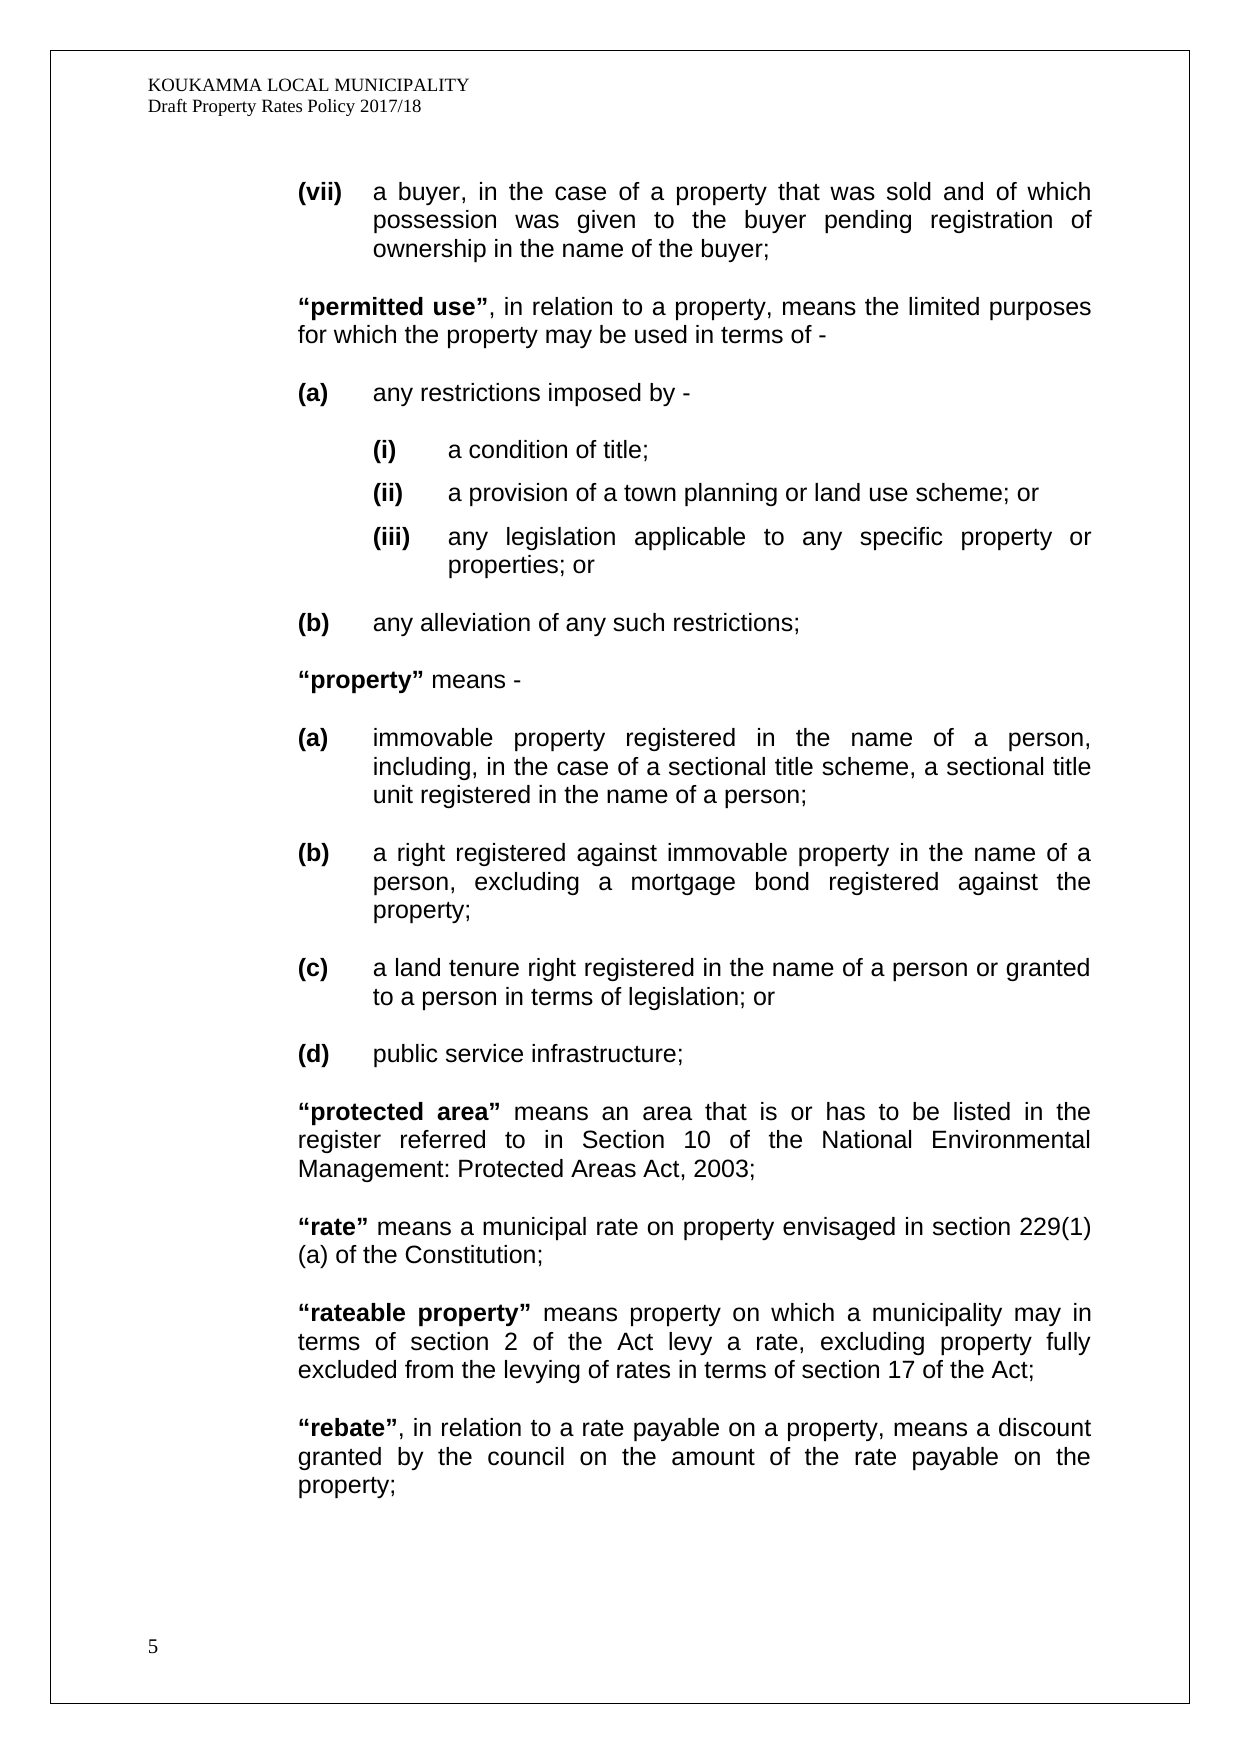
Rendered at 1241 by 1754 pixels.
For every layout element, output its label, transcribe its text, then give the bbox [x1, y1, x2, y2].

text “rate” means a municipal rate on property envisaged in section 229(1)(a) of the Constitution; [298, 1211, 1093, 1269]
text (iii) any legislation applicable to any specific property or properties; or [373, 521, 1093, 579]
text “rebate”, in relation to a rate payable on a property, means a discount granted by the council on the amount of the rate payable on the property; [298, 1413, 1093, 1499]
text “property” means - [223, 665, 1093, 694]
text (a) any restrictions imposed by - [223, 378, 1093, 406]
text (b) a right registered against immovable property in the name of a person, excluding a mortgage bond registered against the property; [298, 838, 1093, 924]
text “rateable property” means property on which a municipality may in terms of section 2 of the Act levy a rate, excluding property fully excluded from the levying of rates in terms of section 17 of the Act; [298, 1298, 1093, 1384]
text (b) any alleviation of any such restrictions; [223, 608, 1093, 636]
text (c) a land tenure right registered in the name of a person or granted to a person in terms of legislation; or [298, 953, 1093, 1010]
text (ii) a provision of a town planning or land use scheme; or [298, 478, 1093, 507]
text (vii) a buyer, in the case of a property that was sold and of which possession was given to the buyer pending registration of ownership in the name of the buyer; [298, 176, 1093, 263]
text (i) a condition of title; [298, 435, 1093, 464]
text “permitted use”, in relation to a property, means the limited purposes for which the property may be used in terms of - [298, 291, 1093, 349]
text (d) public service infrastructure; [298, 1039, 1093, 1068]
text “protected area” means an area that is or has to be listed in the register referred to in Section 10 of the National Environmental Management: Protected Areas Act, 2003; [298, 1096, 1093, 1183]
text (a) immovable property registered in the name of a person, including, in the case of a sectional title scheme, a sectional title unit registered in the name of a person; [298, 723, 1093, 809]
